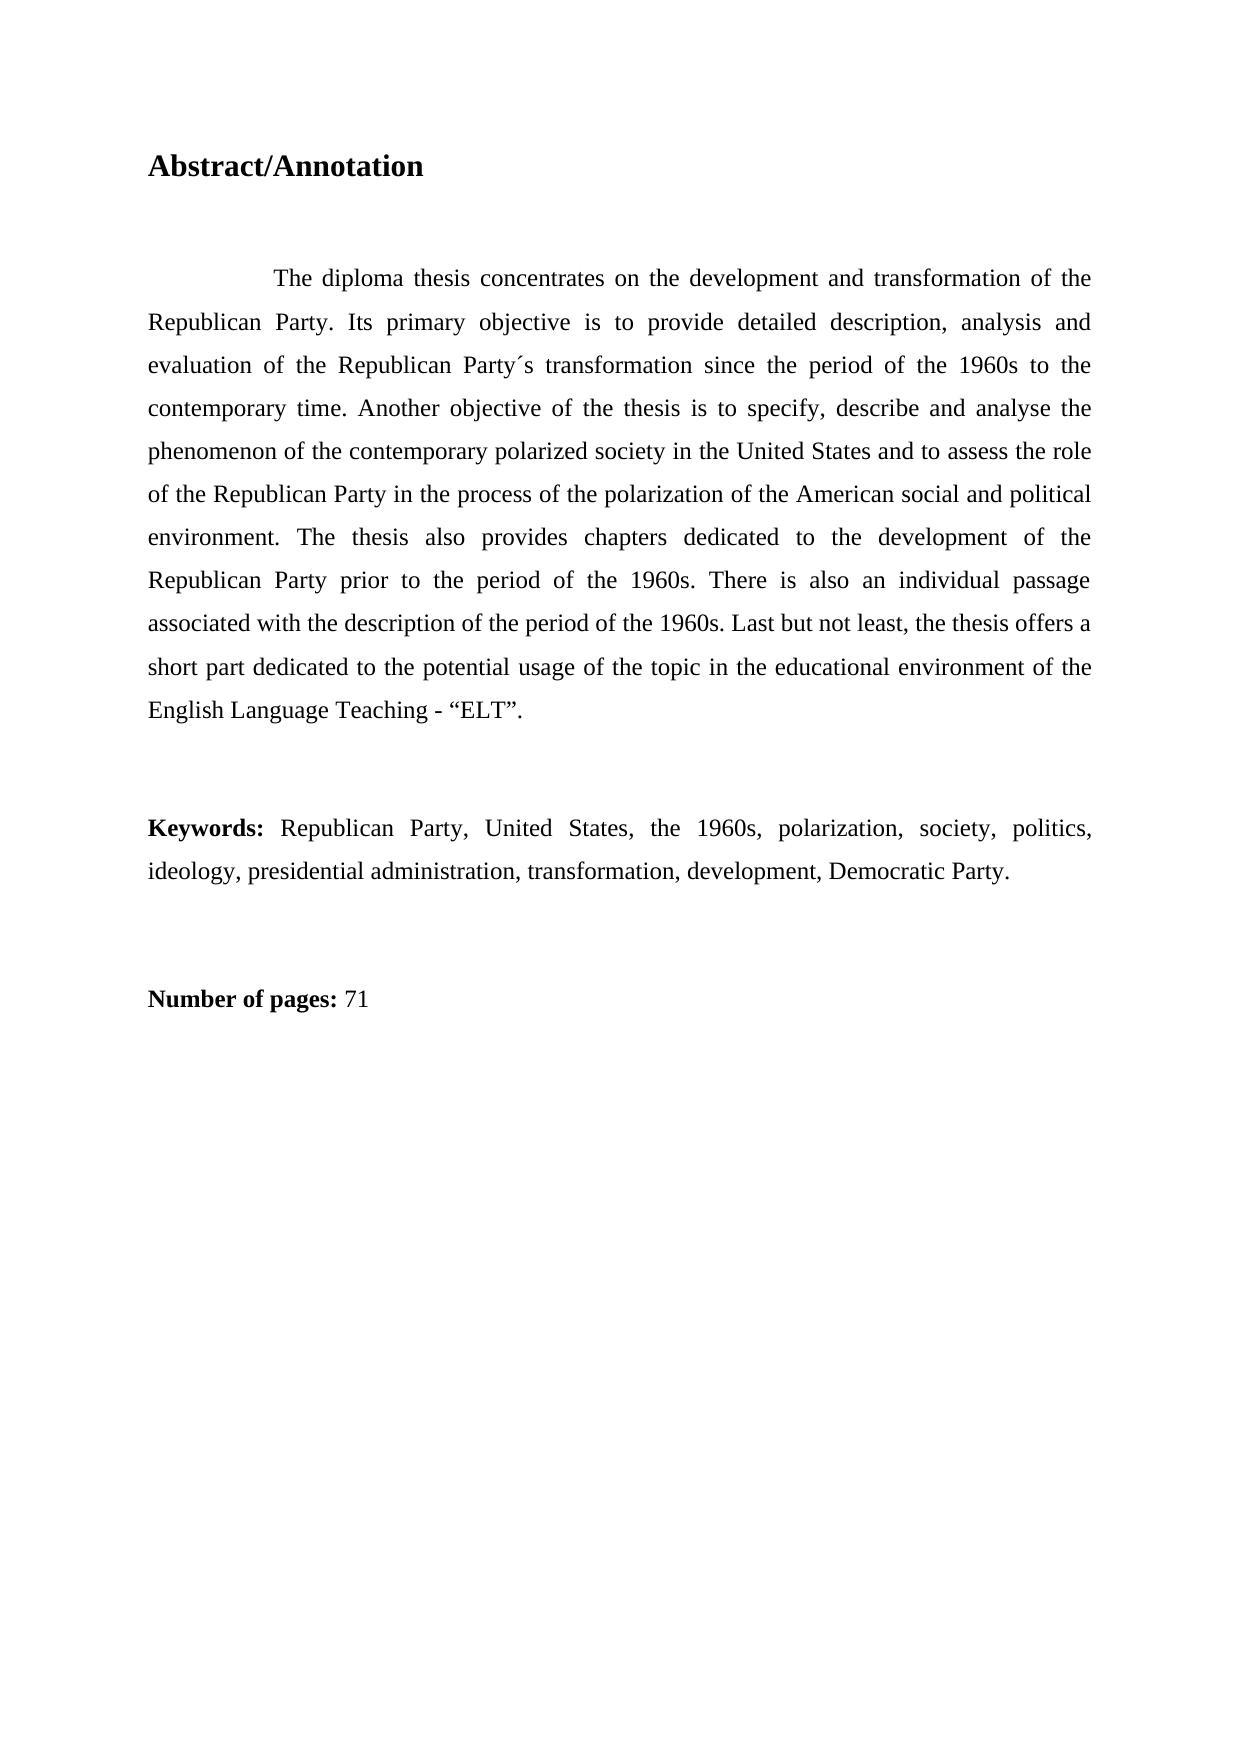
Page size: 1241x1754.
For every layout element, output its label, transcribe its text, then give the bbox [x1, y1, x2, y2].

text The diploma thesis concentrates on the development and transformation of the Republican Party. Its primary objective is to provide detailed description, analysis and evaluation of the Republican Party´s transformation since the period of the 1960s to the contemporary time. Another objective of the thesis is to specify, describe and analyse the phenomenon of the contemporary polarized society in the United States and to assess the role of the Republican Party in the process of the polarization of the American social and political environment. The thesis also provides chapters dedicated to the development of the Republican Party prior to the period of the 1960s. There is also an individual passage associated with the description of the period of the 1960s. Last but not least, the thesis offers a short part dedicated to the potential usage of the topic in the educational environment of the English Language Teaching - “ELT”. [148, 263, 1093, 723]
text Number of pages: 71 [148, 984, 1093, 1012]
text Keywords: Republican Party, United States, the 1960s, polarization, society, politics, ideology, presidential administration, transformation, development, Democratic Party. [148, 813, 1093, 884]
text Abstract/Annotation [148, 148, 1093, 183]
